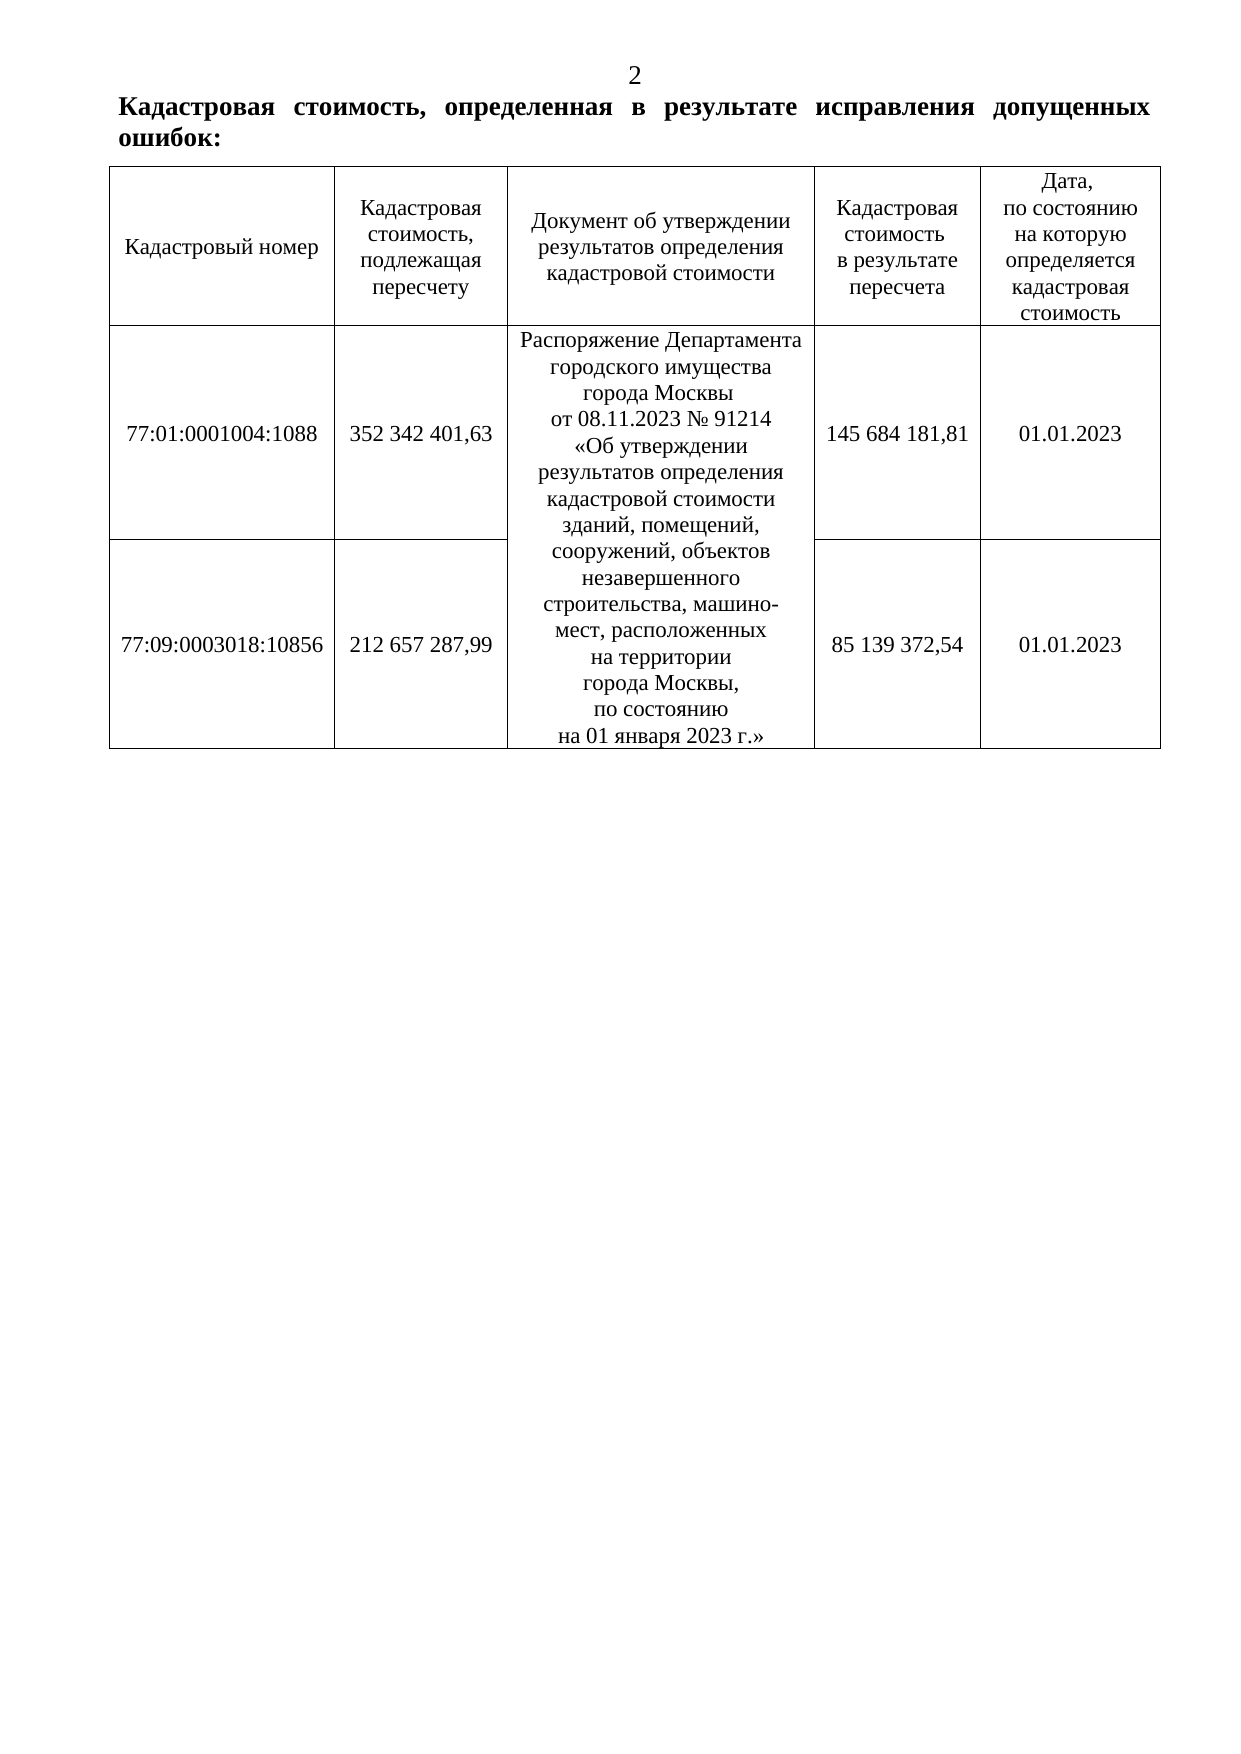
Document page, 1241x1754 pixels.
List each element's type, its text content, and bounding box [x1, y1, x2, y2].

table_cell 77:01:0001004:1088 [110, 326, 334, 539]
table_cell 77:09:0003018:10856 [110, 540, 334, 748]
table_header Документ об утверждении результатов определения кадастровой стоимости [508, 167, 814, 325]
table_cell 01.01.2023 [981, 540, 1160, 748]
table_cell 352 342 401,63 [335, 326, 507, 539]
table_header Кадастровый номер [110, 167, 334, 325]
table_cell 212 657 287,99 [335, 540, 507, 748]
table_cell 01.01.2023 [981, 326, 1160, 539]
table_cell 85 139 372,54 [815, 540, 980, 748]
text Кадастровая стоимость, определенная в результате исправления допущенных ошибок: [118, 90, 1152, 152]
table_header Дата, по состоянию на которую определяется кадастровая стоимость [981, 167, 1160, 325]
table_header Кадастровая стоимость в результате пересчета [815, 167, 980, 325]
table_cell Распоряжение Департамента городского имущества города Москвы от 08.11.2023 № 91214 «Об утверждении результатов определения кадастровой стоимости зданий, помещений, сооружений, объектов незавершенного строительства, машино-мест, расположенных на территории города Москвы, по состоянию на 01 января 2023 г.» [508, 326, 814, 748]
table_cell 145 684 181,81 [815, 326, 980, 539]
table_header Кадастровая стоимость, подлежащая пересчету [335, 167, 507, 325]
